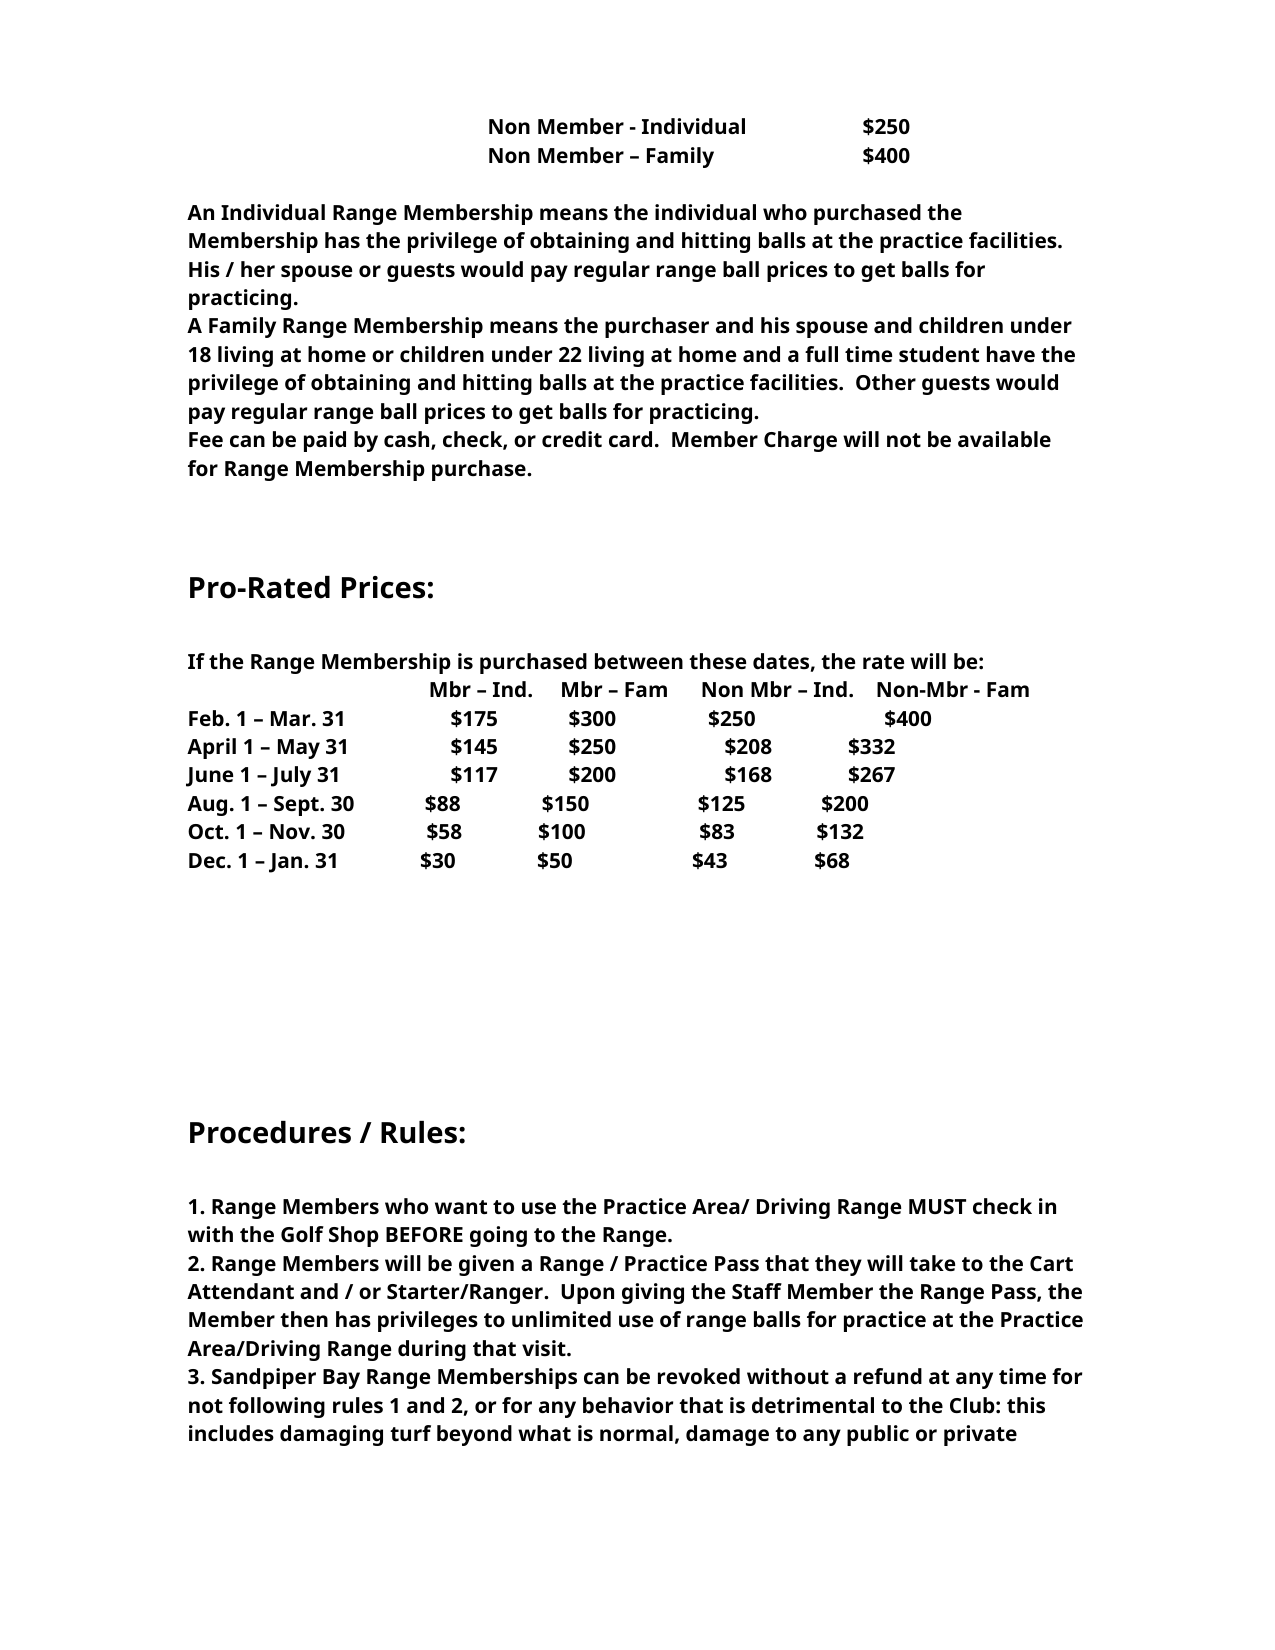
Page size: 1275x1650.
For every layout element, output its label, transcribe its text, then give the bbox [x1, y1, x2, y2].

text 2. Range Members will be given a Range / Practice Pass that they will take to the Cart Attendant and / or Starter/Ranger. Upon giving the Staff Member the Range Pass, the Member then has privileges to unlimited use of range balls for practice at the Practice Area/Driving Range during that visit. [187, 1249, 1087, 1362]
text 1. Range Members who want to use the Practice Area/ Driving Range MUST check in with the Golf Shop BEFORE going to the Range. [187, 1192, 1087, 1249]
text Dec. 1 – Jan. 31 $30 $50 $43 $68 [187, 846, 1087, 874]
text June 1 – July 31 $117 $200 $168 $267 [187, 761, 1087, 789]
text Non Member - Individual $250 [187, 112, 1087, 141]
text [187, 1362, 1087, 1448]
text Pro-Rated Prices: [187, 567, 1087, 607]
text Procedures / Rules: [187, 1112, 1087, 1152]
text April 1 – May 31 $145 $250 $208 $332 [187, 732, 1087, 761]
text Fee can be paid by cash, check, or credit card. Member Charge will not be available for Range Membership purchase. [187, 425, 1087, 482]
text Mbr – Ind. Mbr – Fam Non Mbr – Ind. Non-Mbr - Fam [187, 675, 1087, 704]
text Non Member – Family $400 [187, 141, 1087, 169]
text A Family Range Membership means the purchaser and his spouse and children under 18 living at home or children under 22 living at home and a full time student have the privilege of obtaining and hitting balls at the practice facilities. Other guests would pay regular range ball prices to get balls for practicing. [187, 312, 1087, 425]
text If the Range Membership is purchased between these dates, the rate will be: [187, 647, 1087, 675]
text Oct. 1 – Nov. 30 $58 $100 $83 $132 [187, 817, 1087, 846]
text An Individual Range Membership means the individual who purchased the Membership has the privilege of obtaining and hitting balls at the practice facilities. His / her spouse or guests would pay regular range ball prices to get balls for practicing. [187, 198, 1087, 312]
text Aug. 1 – Sept. 30 $88 $150 $125 $200 [187, 789, 1087, 817]
text Feb. 1 – Mar. 31 $175 $300 $250 $400 [187, 704, 1087, 732]
